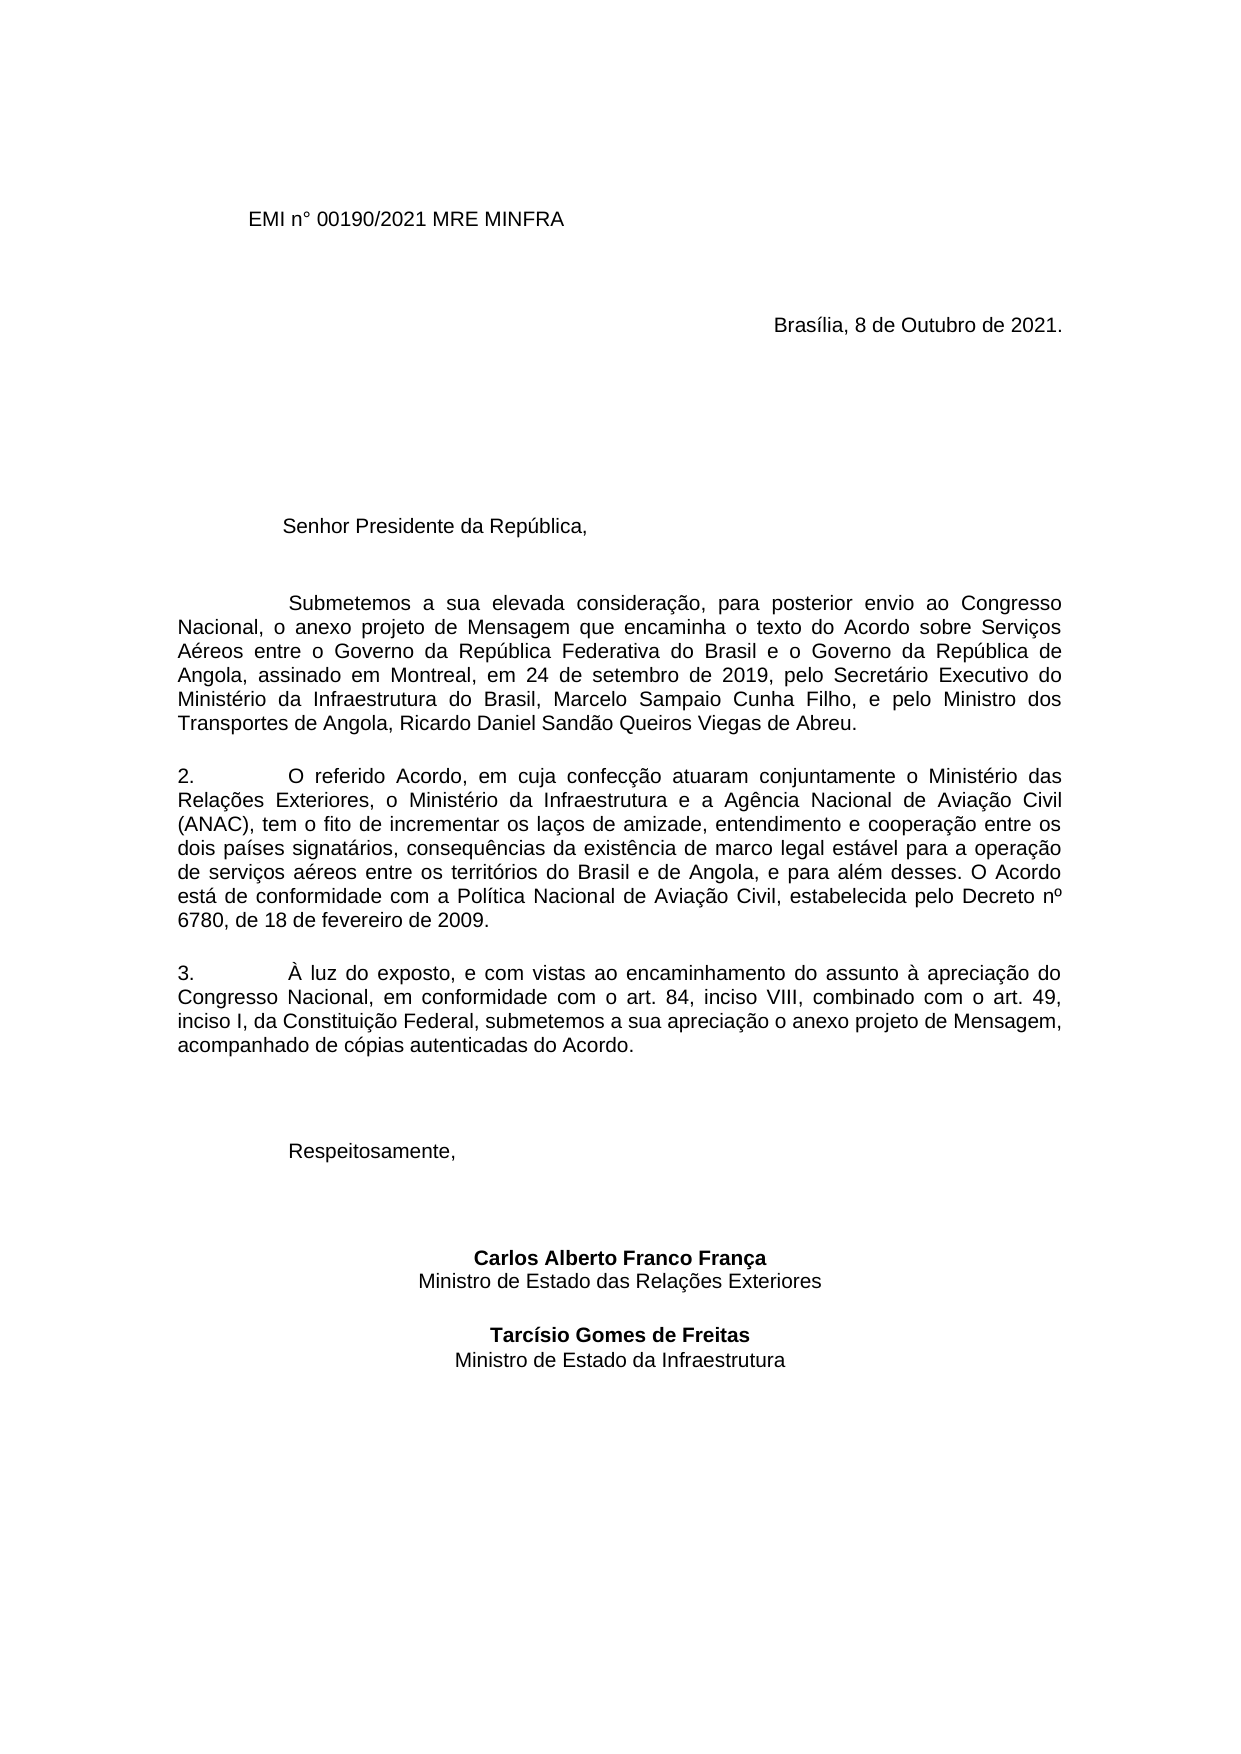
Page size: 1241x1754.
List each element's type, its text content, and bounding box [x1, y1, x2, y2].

text Respeitosamente, [177, 1139, 1063, 1163]
text EMI n° 00190/2021 MRE MINFRA [248, 207, 1063, 231]
text Brasília, 8 de Outubro de 2021. [177, 313, 1063, 337]
text Carlos Alberto Franco França Ministro de Estado das Relações Exteriores [177, 1245, 1063, 1293]
text 3. À luz do exposto, e com vistas ao encaminhamento do assunto à apreciação do Congresso Nacional, em conformidade com o art. 84, inciso VIII, combinado com o art. 49, inciso I, da Constituição Federal, submetemos a sua apreciação o anexo projeto de Mensagem, acompanhado de cópias autenticadas do Acordo. [177, 961, 1063, 1057]
text 2. O referido Acordo, em cuja confecção atuaram conjuntamente o Ministério das Relações Exteriores, o Ministério da Infraestrutura e a Agência Nacional de Aviação Civil (ANAC), tem o fito de incrementar os laços de amizade, entendimento e cooperação entre os dois países signatários, consequências da existência de marco legal estável para a operação de serviços aéreos entre os territórios do Brasil e de Angola, e para além desses. O Acordo está de conformidade com a Política Nacional de Aviação Civil, estabelecida pelo Decreto nº 6780, de 18 de fevereiro de 2009. [177, 764, 1063, 932]
text Tarcísio Gomes de Freitas Ministro de Estado da Infraestrutura [177, 1322, 1063, 1372]
text Submetemos a sua elevada consideração, para posterior envio ao Congresso Nacional, o anexo projeto de Mensagem que encaminha o texto do Acordo sobre Serviços Aéreos entre o Governo da República Federativa do Brasil e o Governo da República de Angola, assinado em Montreal, em 24 de setembro de 2019, pelo Secretário Executivo do Ministério da Infraestrutura do Brasil, Marcelo Sampaio Cunha Filho, e pelo Ministro dos Transportes de Angola, Ricardo Daniel Sandão Queiros Viegas de Abreu. [177, 591, 1063, 735]
text Senhor Presidente da República, [177, 514, 1063, 538]
